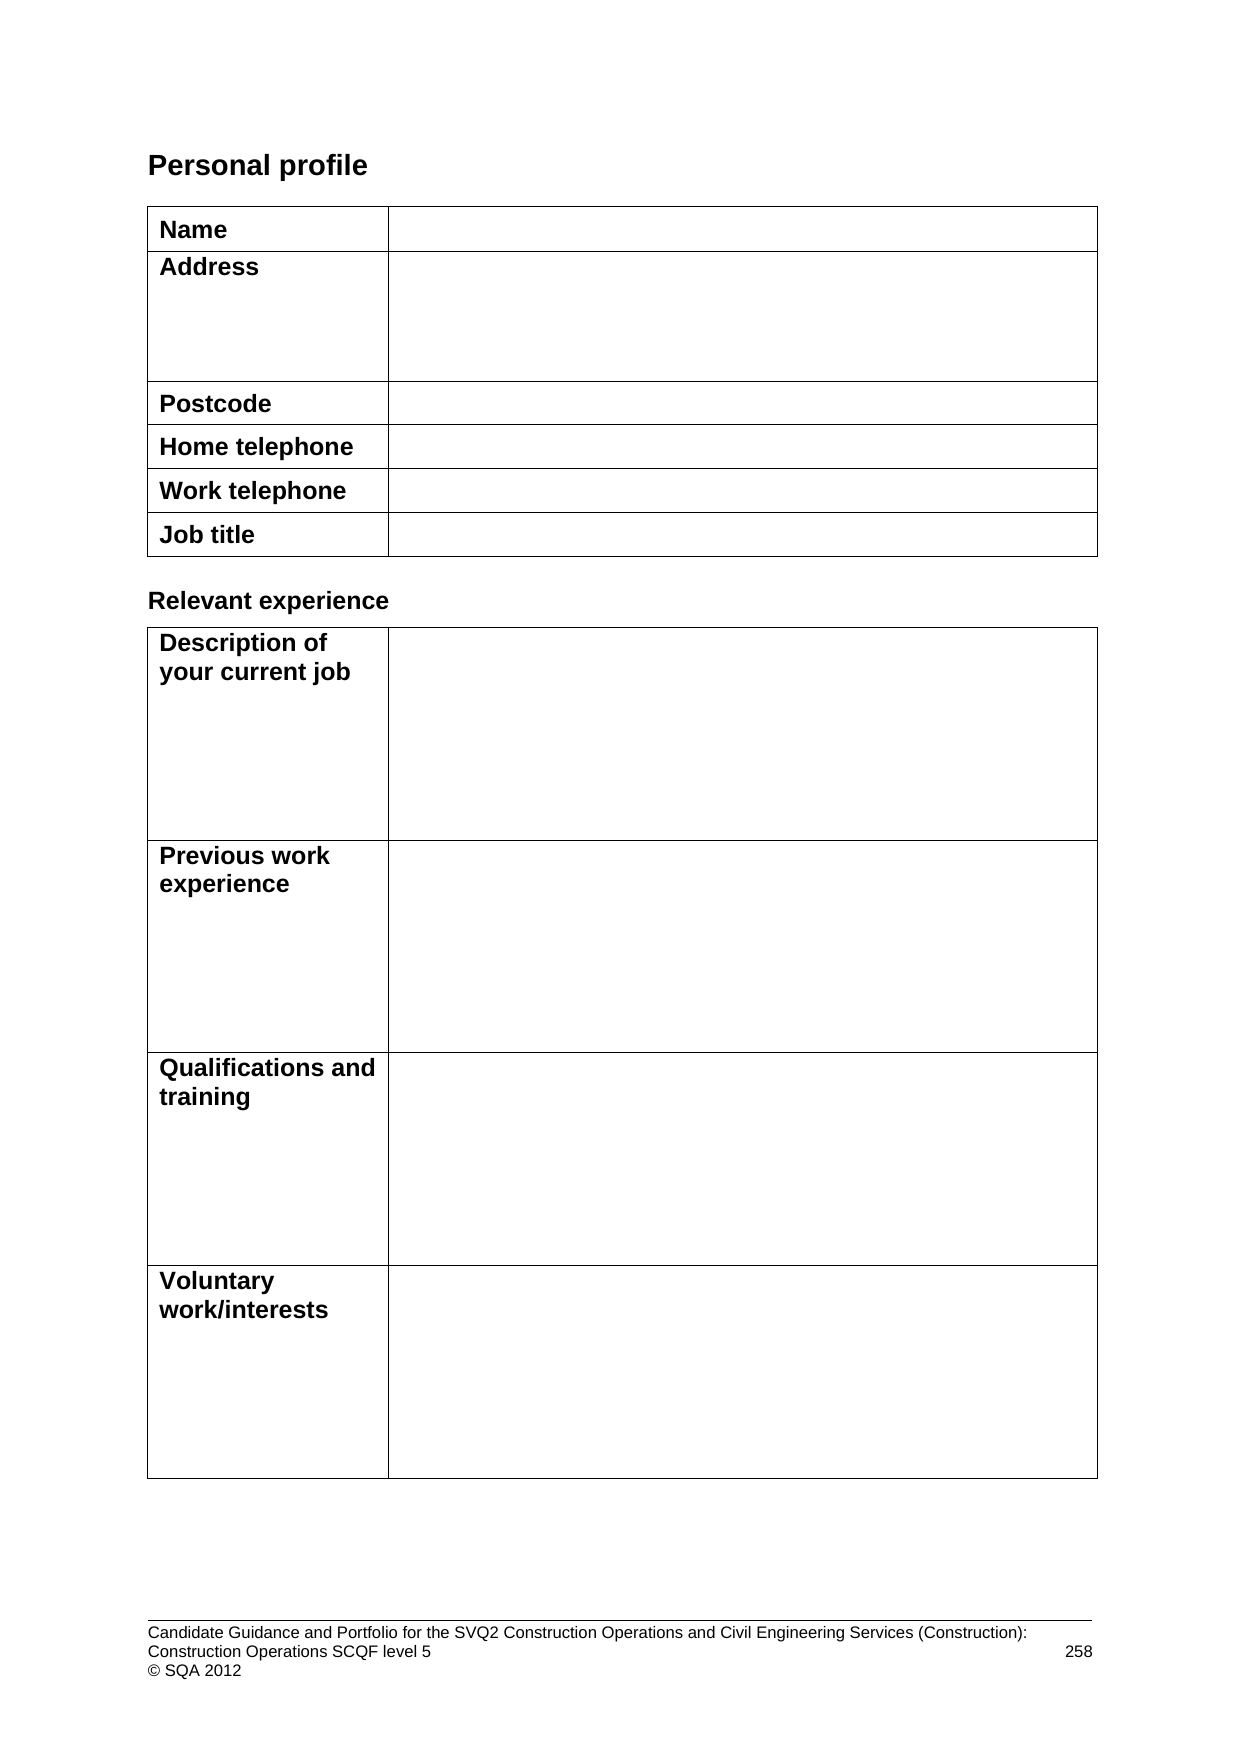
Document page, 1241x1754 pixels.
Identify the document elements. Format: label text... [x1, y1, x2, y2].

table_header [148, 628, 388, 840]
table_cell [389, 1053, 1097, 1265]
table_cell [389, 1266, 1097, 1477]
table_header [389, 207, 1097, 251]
subtitle Personal profile [148, 148, 1092, 181]
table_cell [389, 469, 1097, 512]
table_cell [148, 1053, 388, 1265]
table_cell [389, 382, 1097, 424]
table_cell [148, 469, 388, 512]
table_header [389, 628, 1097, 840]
subtitle Relevant experience [148, 586, 1092, 614]
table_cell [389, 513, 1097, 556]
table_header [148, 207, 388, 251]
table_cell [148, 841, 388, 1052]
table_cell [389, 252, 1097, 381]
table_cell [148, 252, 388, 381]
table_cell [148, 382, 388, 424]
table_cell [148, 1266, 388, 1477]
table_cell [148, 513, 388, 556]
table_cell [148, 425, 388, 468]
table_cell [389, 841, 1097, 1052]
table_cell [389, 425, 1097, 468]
